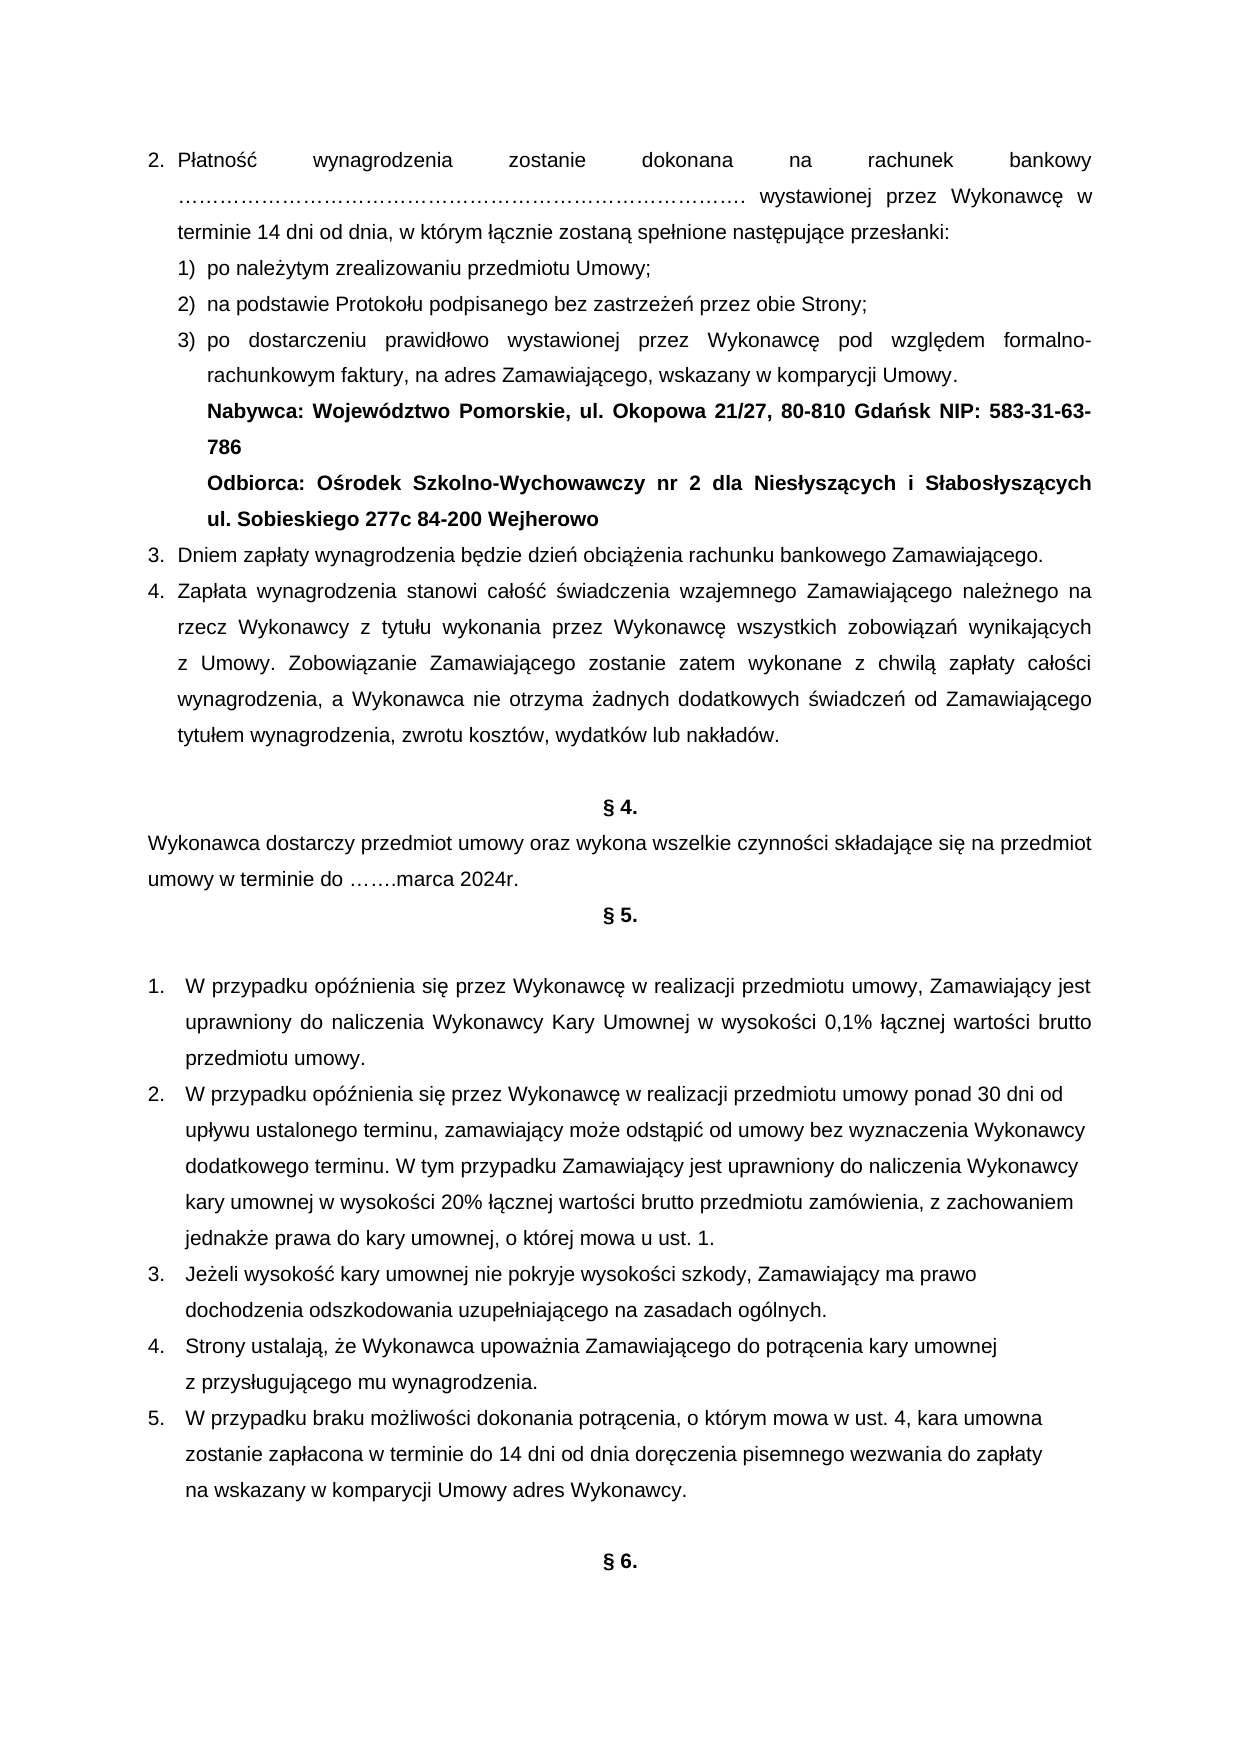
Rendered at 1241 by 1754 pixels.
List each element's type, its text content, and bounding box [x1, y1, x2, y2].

list W przypadku braku możliwości dokonania potrącenia, o którym mowa w ust. 4, kara umowna zostanie zapłacona w terminie do 14 dni od dnia doręczenia pisemnego wezwania do zapłaty na wskazany w komparycji Umowy adres Wykonawcy. [148, 1406, 1092, 1501]
list Dniem zapłaty wynagrodzenia będzie dzień obciążenia rachunku bankowego Zamawiającego. [148, 543, 1092, 567]
list na podstawie Protokołu podpisanego bez zastrzeżeń przez obie Strony; [177, 291, 1092, 315]
text Wykonawca dostarczy przedmiot umowy oraz wykona wszelkie czynności składające się na przedmiot umowy w terminie do …….marca 2024r. [148, 831, 1092, 890]
list W przypadku opóźnienia się przez Wykonawcę w realizacji przedmiotu umowy ponad 30 dni od upływu ustalonego terminu, zamawiający może odstąpić od umowy bez wyznaczenia Wykonawcy dodatkowego terminu. W tym przypadku Zamawiający jest uprawniony do naliczenia Wykonawcy kary umownej w wysokości 20% łącznej wartości brutto przedmiotu zamówienia, z zachowaniem jednakże prawa do kary umownej, o której mowa u ust. 1. [148, 1082, 1092, 1250]
text § 6. [148, 1549, 1092, 1573]
text Odbiorca: Ośrodek Szkolno-Wychowawczy nr 2 dla Niesłyszących i Słabosłyszących ul. Sobieskiego 277c 84-200 Wejherowo [207, 471, 1092, 531]
list W przypadku opóźnienia się przez Wykonawcę w realizacji przedmiotu umowy, Zamawiający jest uprawniony do naliczenia Wykonawcy Kary Umownej w wysokości 0,1% łącznej wartości brutto przedmiotu umowy. [148, 974, 1092, 1070]
text § 4. [148, 794, 1092, 818]
list Zapłata wynagrodzenia stanowi całość świadczenia wzajemnego Zamawiającego należnego na rzecz Wykonawcy z tytułu wykonania przez Wykonawcę wszystkich zobowiązań wynikających z Umowy. Zobowiązanie Zamawiającego zostanie zatem wykonane z chwilą zapłaty całości wynagrodzenia, a Wykonawca nie otrzyma żadnych dodatkowych świadczeń od Zamawiającego tytułem wynagrodzenia, zwrotu kosztów, wydatków lub nakładów. [148, 579, 1092, 747]
list po należytym zrealizowaniu przedmiotu Umowy; [177, 256, 1092, 279]
list po dostarczeniu prawidłowo wystawionej przez Wykonawcę pod względem formalno-rachunkowym faktury, na adres Zamawiającego, wskazany w komparycji Umowy. [177, 327, 1092, 387]
list Strony ustalają, że Wykonawca upoważnia Zamawiającego do potrącenia kary umownej z przysługującego mu wynagrodzenia. [148, 1334, 1092, 1393]
list Płatność wynagrodzenia zostanie dokonana na rachunek bankowy ………………………………………………………………………. wystawionej przez Wykonawcę w terminie 14 dni od dnia, w którym łącznie zostaną spełnione następujące przesłanki: [148, 148, 1092, 243]
text § 5. [148, 902, 1092, 926]
list Jeżeli wysokość kary umownej nie pokryje wysokości szkody, Zamawiający ma prawo dochodzenia odszkodowania uzupełniającego na zasadach ogólnych. [148, 1262, 1092, 1322]
text Nabywca: Województwo Pomorskie, ul. Okopowa 21/27, 80-810 Gdańsk NIP: 583-31-63-786 [207, 399, 1092, 459]
